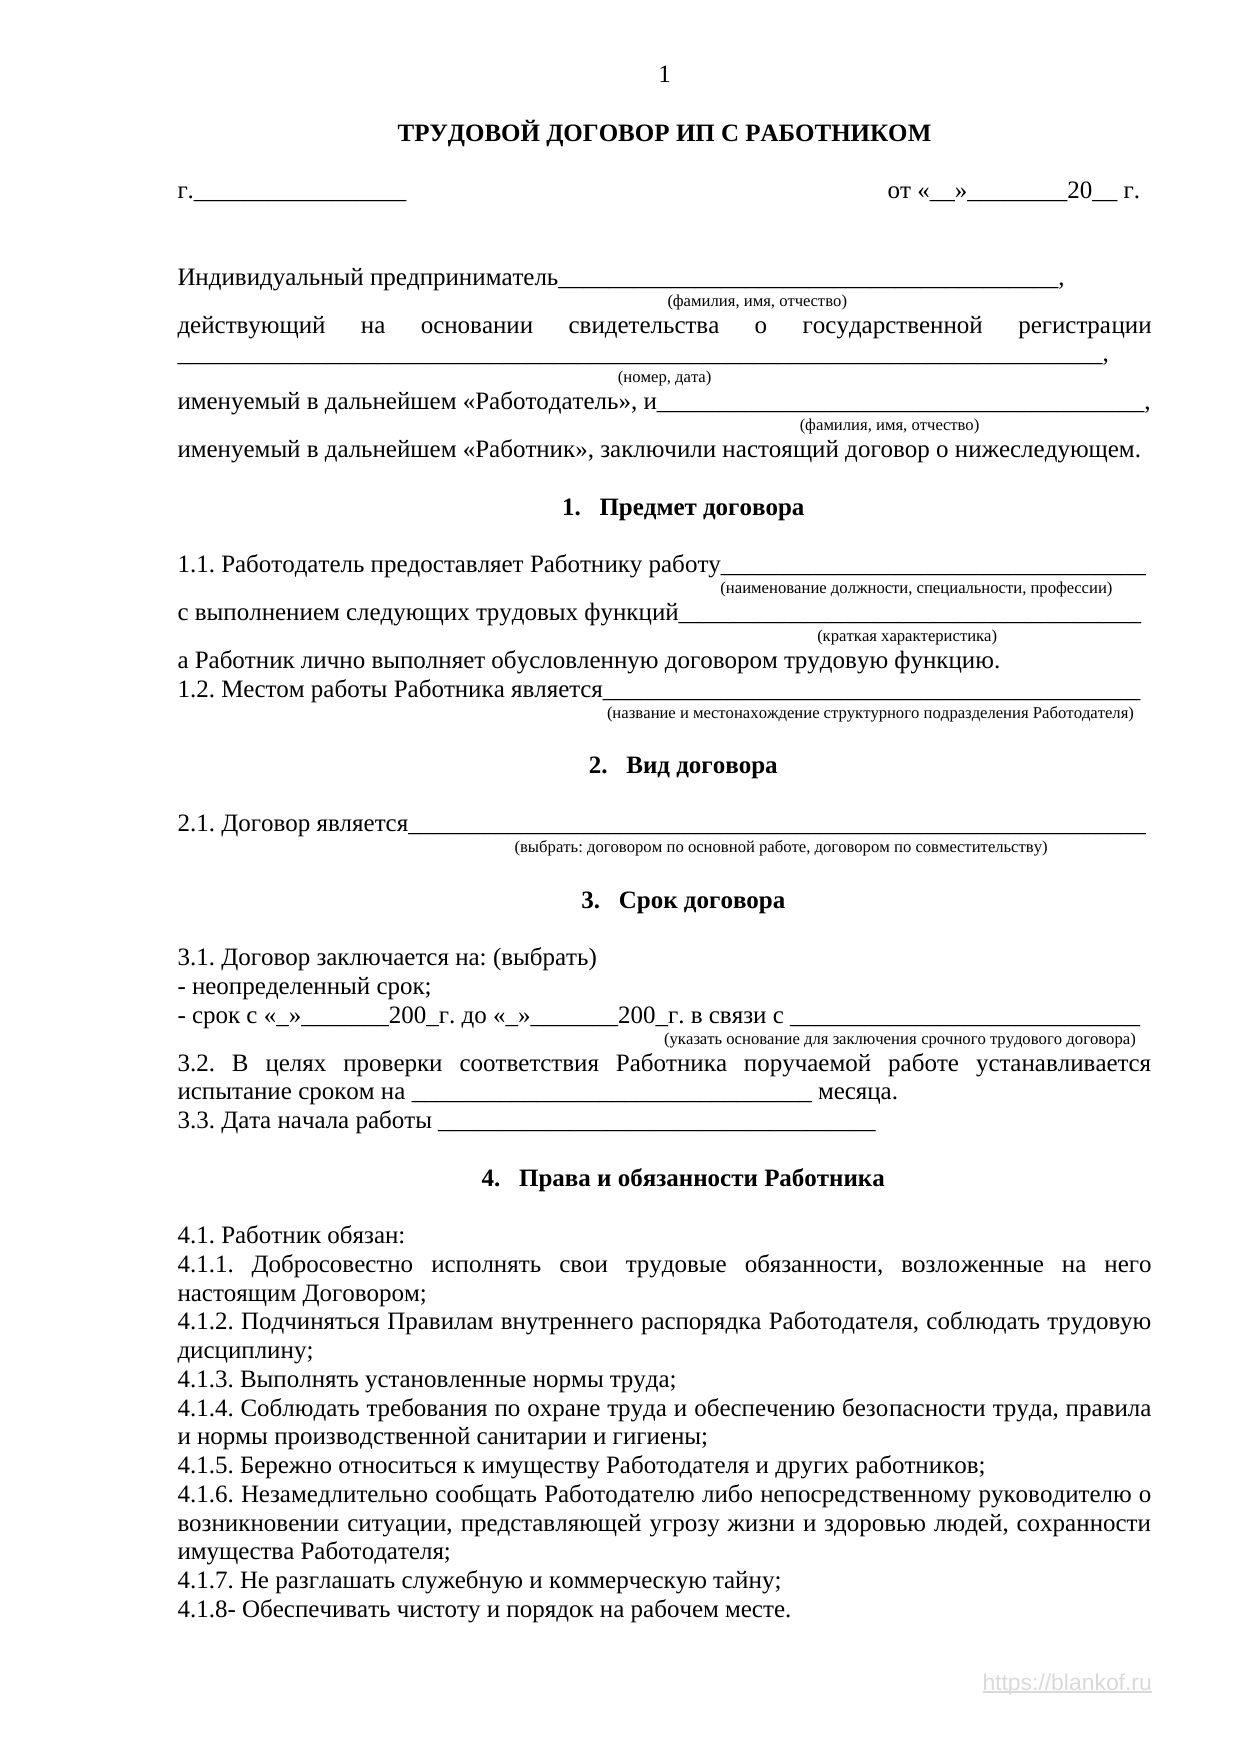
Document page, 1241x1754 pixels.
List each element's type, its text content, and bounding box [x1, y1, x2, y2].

text (наименование должности, специальности, профессии) [177, 578, 1152, 597]
text 4.1.6. Незамедлительно сообщать Работодателю либо непосредственному руководителю о возникновении ситуации, представляющей угрозу жизни и здоровью людей, сохранности имущества Работодателя; [177, 1479, 1152, 1565]
text Индивидуальный предприниматель________________________________________, [177, 262, 1152, 291]
text 3.3. Дата начала работы ___________________________________ [177, 1105, 1152, 1134]
text а Работник лично выполняет обусловленную договором трудовую функцию. [177, 645, 1152, 674]
list Вид договора [215, 751, 1152, 779]
text ТРУДОВОЙ ДОГОВОР ИП С РАБОТНИКОМ [177, 118, 1152, 147]
text 1.1. Работодатель предоставляет Работнику работу__________________________________ [177, 549, 1152, 578]
text 3.1. Договор заключается на: (выбрать) [177, 942, 1152, 971]
text 4.1.8- Обеспечивать чистоту и порядок на рабочем месте. [177, 1594, 1152, 1623]
list Права и обязанности Работника [215, 1163, 1152, 1191]
text 1.2. Местом работы Работника является___________________________________________ [177, 674, 1152, 703]
text 4.1.7. Не разглашать служебную и коммерческую тайну; [177, 1565, 1152, 1594]
text - неопределенный срок; [177, 971, 1152, 1000]
text (указать основание для заключения срочного трудового договора) [177, 1028, 1152, 1048]
text действующий на основании свидетельства о государственной регистрации __________________________________________________________________________, [177, 310, 1152, 367]
list Срок договора [215, 885, 1152, 913]
text 2.1. Договор является___________________________________________________________ [177, 808, 1152, 837]
text с выполнением следующих трудовых функций_____________________________________ [177, 597, 1152, 626]
list Предмет договора [215, 492, 1152, 521]
text 4.1.2. Подчиняться Правилам внутреннего распорядка Работодателя, соблюдать трудовую дисциплину; [177, 1306, 1152, 1364]
text (краткая характеристика) [177, 626, 1152, 645]
text 4.1.5. Бережно относиться к имуществу Работодателя и других работников; [177, 1450, 1152, 1479]
text именуемый в дальнейшем «Работник», заключили настоящий договор о нижеследующем. [177, 434, 1152, 463]
text (фамилия, имя, отчество) [177, 415, 1152, 434]
text 4.1. Работник обязан: [177, 1220, 1152, 1249]
text (номер, дата) [177, 367, 1152, 386]
text (название и местонахождение структурного подразделения Работодателя) [177, 703, 1152, 722]
text 3.2. В целях проверки соответствия Работника поручаемой работе устанавливается испытание сроком на ________________________________ месяца. [177, 1048, 1152, 1105]
text (выбрать: договором по основной работе, договором по совместительству) [177, 837, 1152, 856]
text (фамилия, имя, отчество) [177, 291, 1152, 310]
text - срок с «_»_______200_г. до «_»_______200_г. в связи с ____________________________ [177, 1000, 1152, 1028]
text 4.1.4. Соблюдать требования по охране труда и обеспечению безопасности труда, правила и нормы производственной санитарии и гигиены; [177, 1393, 1152, 1450]
text именуемый в дальнейшем «Работодатель», и_______________________________________, [177, 386, 1152, 415]
text 4.1.3. Выполнять установленные нормы труда; [177, 1364, 1152, 1393]
text г._________________ от «__»________20__ г. [177, 176, 1152, 204]
text 4.1.1. Добросовестно исполнять свои трудовые обязанности, возложенные на него настоящим Договором; [177, 1249, 1152, 1306]
